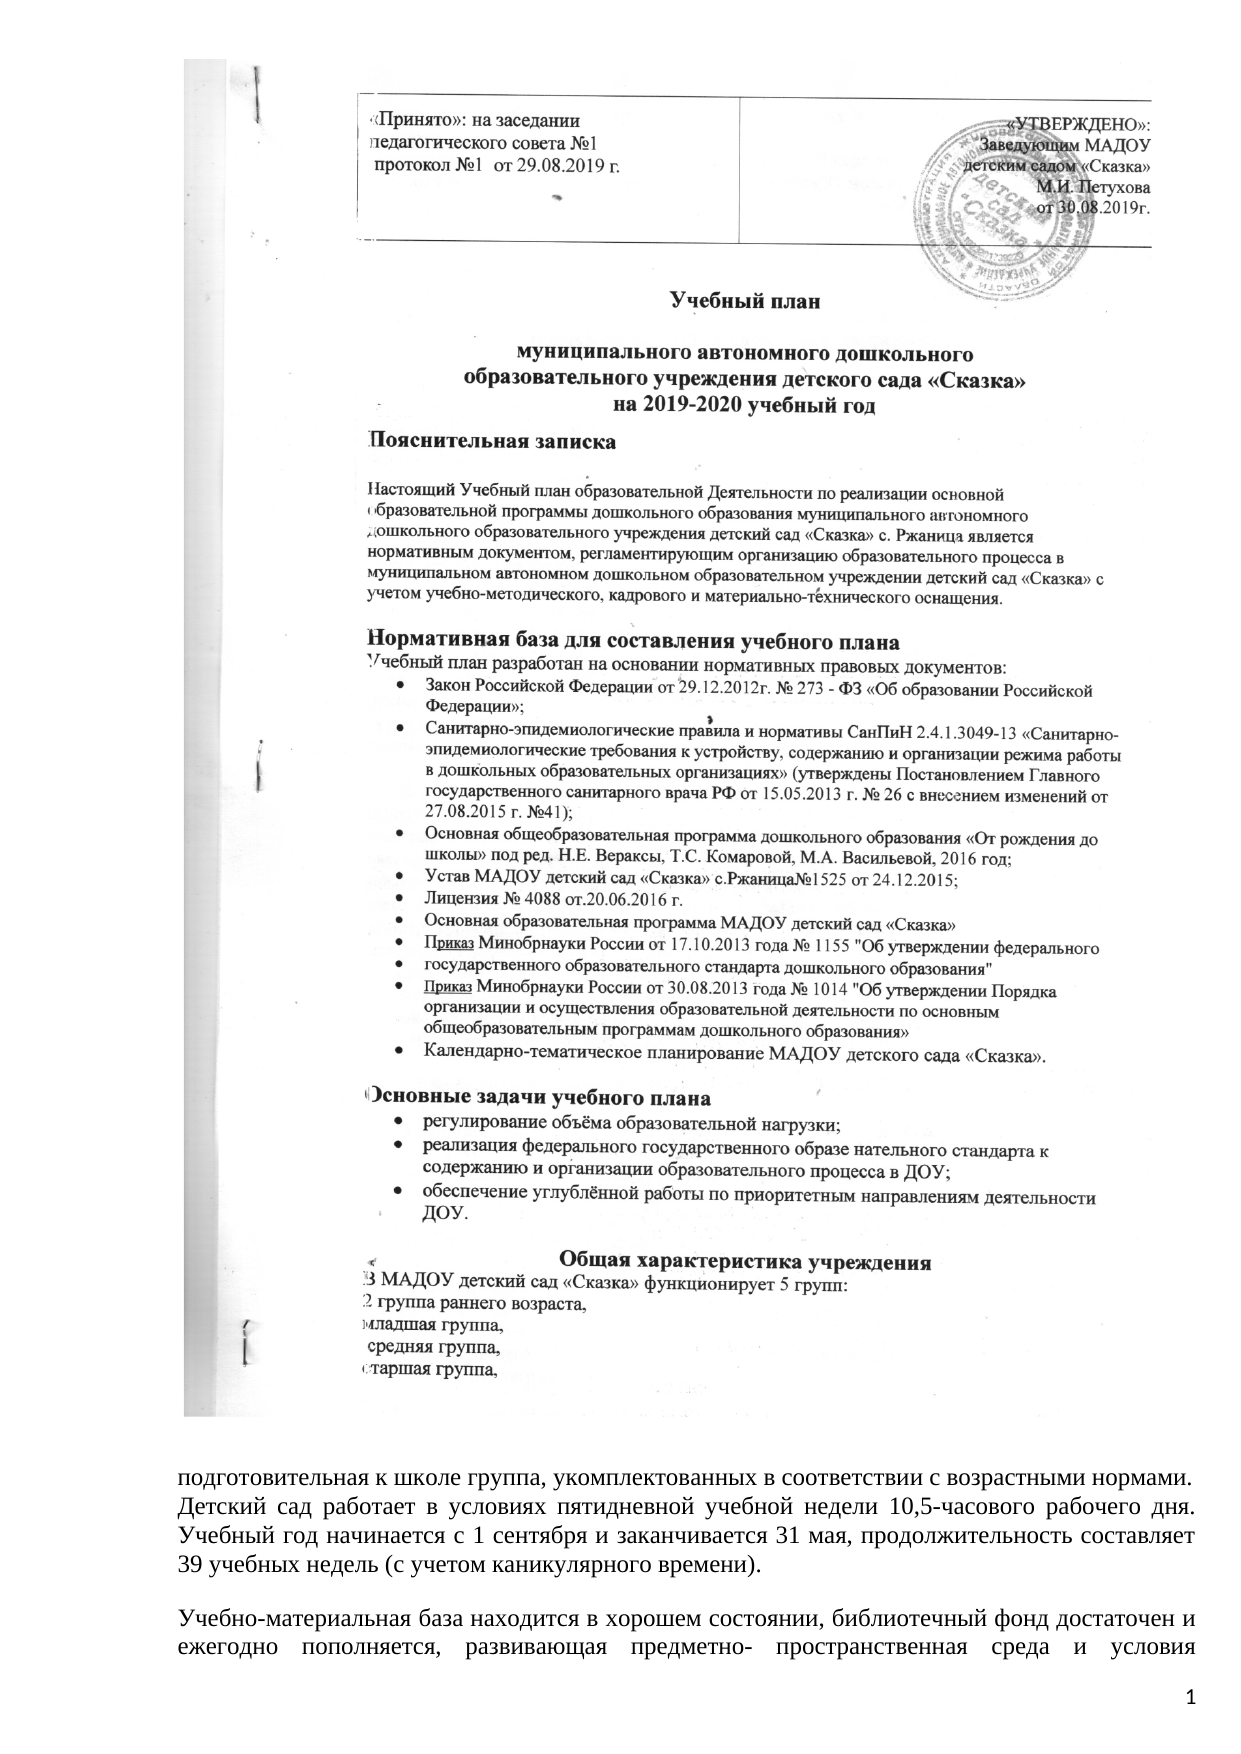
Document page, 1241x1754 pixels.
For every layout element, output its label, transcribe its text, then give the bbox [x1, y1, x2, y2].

text Детский сад работает в условиях пятидневной учебной недели 10,5-часового рабочего дня. Учебный год начинается с 1 сентября и заканчивается 31 мая, продолжительность составляет 39 учебных недель (с учетом каникулярного времени). [177, 1491, 1196, 1578]
text подготовительная к школе группа, укомплектованных в соответствии с возрастными нормами. [177, 1462, 1196, 1491]
picture [177, 59, 1152, 1438]
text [177, 1603, 1196, 1660]
